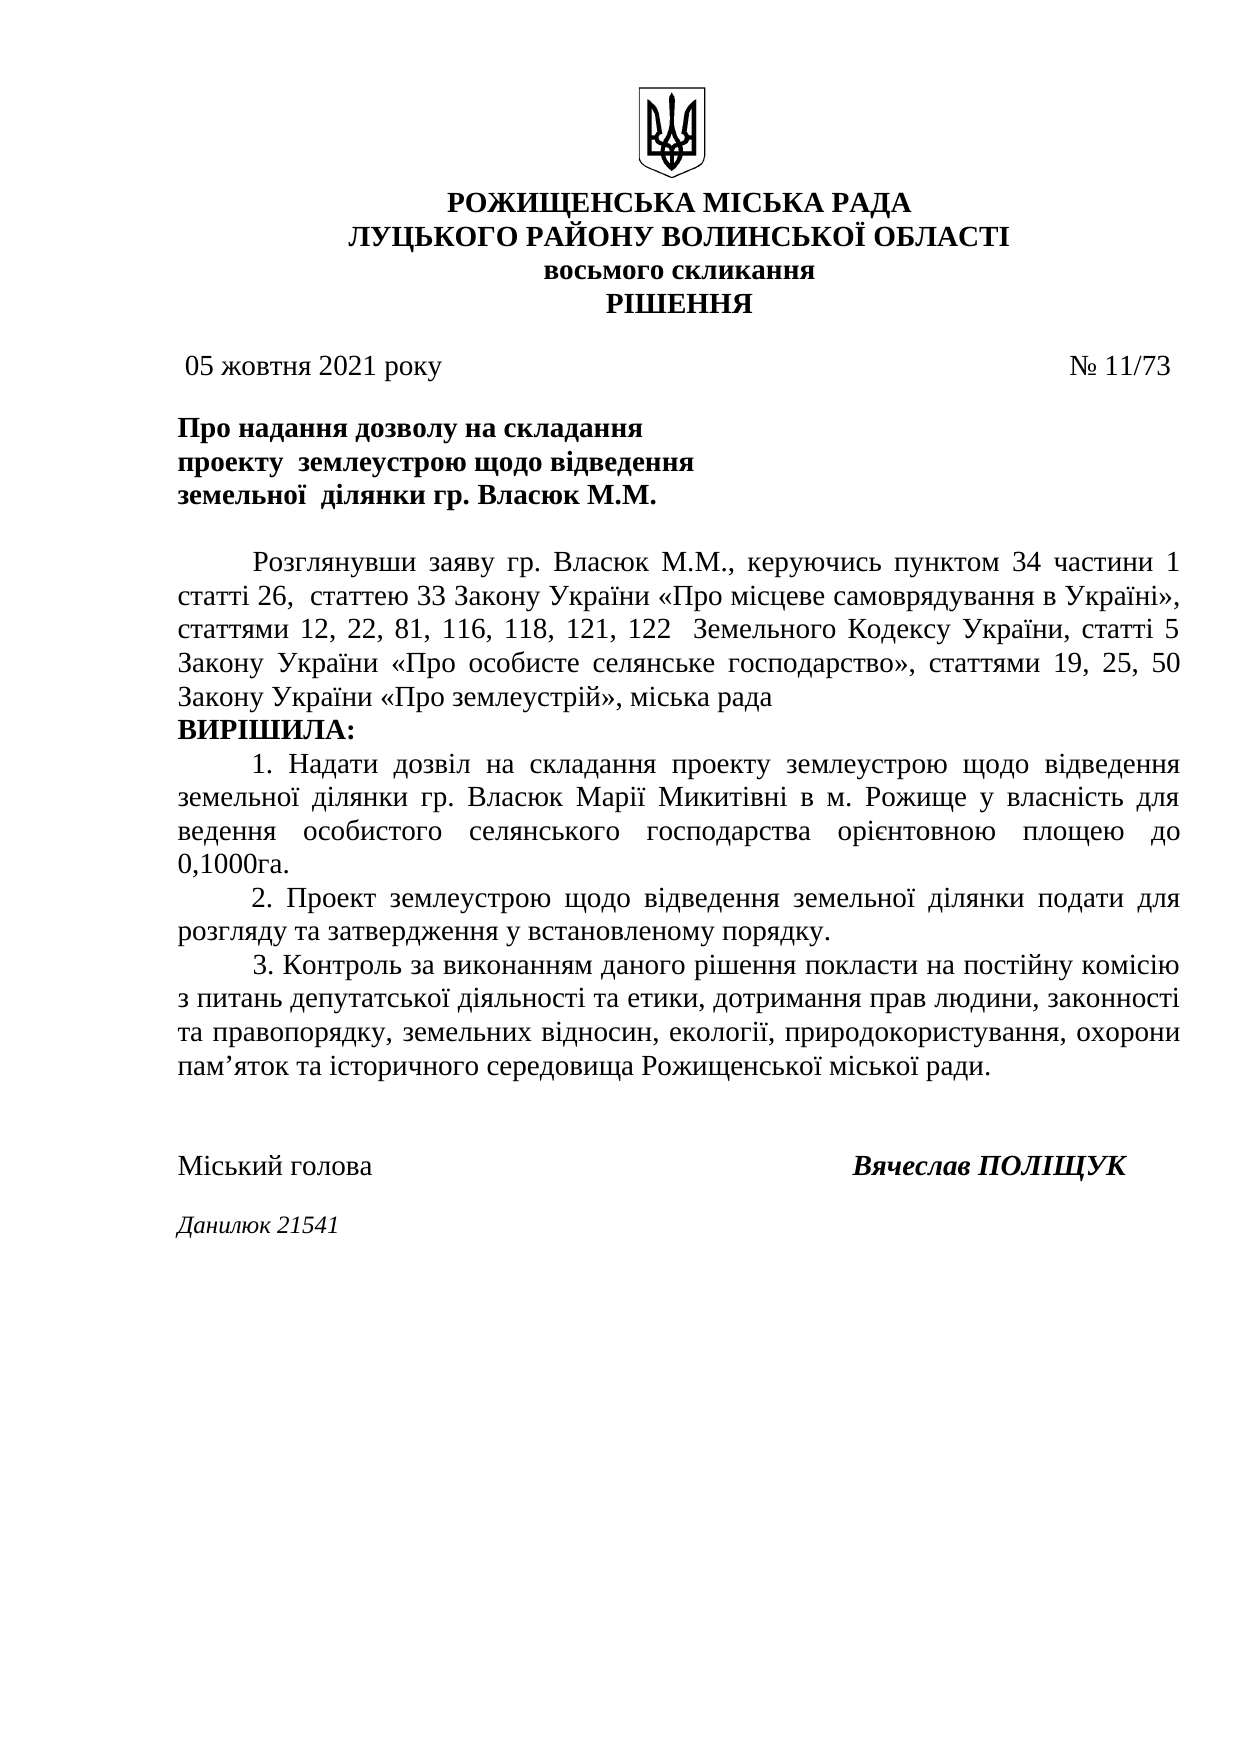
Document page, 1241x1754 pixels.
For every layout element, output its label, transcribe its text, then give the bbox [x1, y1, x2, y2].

text 3. Контроль за виконанням даного рішення покласти на постійну комісію з питань депутатської діяльності та етики, дотримання прав людини, законності та правопорядку, земельних відносин, екології, природокористування, охорони пам’яток та історичного середовища Рожищенської міської ради. [177, 947, 1181, 1081]
text Міський голова Вячеслав ПОЛІЩУК [177, 1148, 1181, 1182]
text Данилюк 21541 [177, 1211, 1181, 1239]
text земельної ділянки гр. Власюк М.М. [177, 477, 1181, 511]
text Про надання дозволу на складання [177, 410, 1181, 444]
text РОЖИЩЕНСЬКА МІСЬКА РАДА [177, 185, 1181, 219]
text РІШЕННЯ [177, 286, 1181, 319]
text Розглянувши заяву гр. Власюк М.М., керуючись пунктом 34 частини 1 статті 26, статтею 33 Закону України «Про місцеве самоврядування в Україні», статтями 12, 22, 81, 116, 118, 121, 122 Земельного Кодексу України, статті 5 Закону України «Про особисте селянське господарство», статтями 19, 25, 50 Закону України «Про землеустрій», міська рада [177, 544, 1181, 712]
text восьмого скликання [177, 252, 1181, 286]
text проекту землеустрою щодо відведення [177, 444, 1181, 477]
text 1. Надати дозвіл на складання проекту землеустрою щодо відведення земельної ділянки гр. Власюк Марії Микитівні в м. Рожище у власність для ведення особистого селянського господарства орієнтовною площею до 0,1000га. [177, 746, 1181, 880]
text 05 жовтня 2021 року № 11/73 [177, 348, 1181, 382]
text 2. Проект землеустрою щодо відведення земельної ділянки подати для розгляду та затвердження у встановленому порядку. [177, 880, 1181, 947]
text ВИРІШИЛА: [177, 712, 1181, 746]
text ЛУЦЬКОГО РАЙОНУ ВОЛИНСЬКОЇ ОБЛАСТІ [177, 219, 1181, 252]
picture [638, 87, 709, 178]
